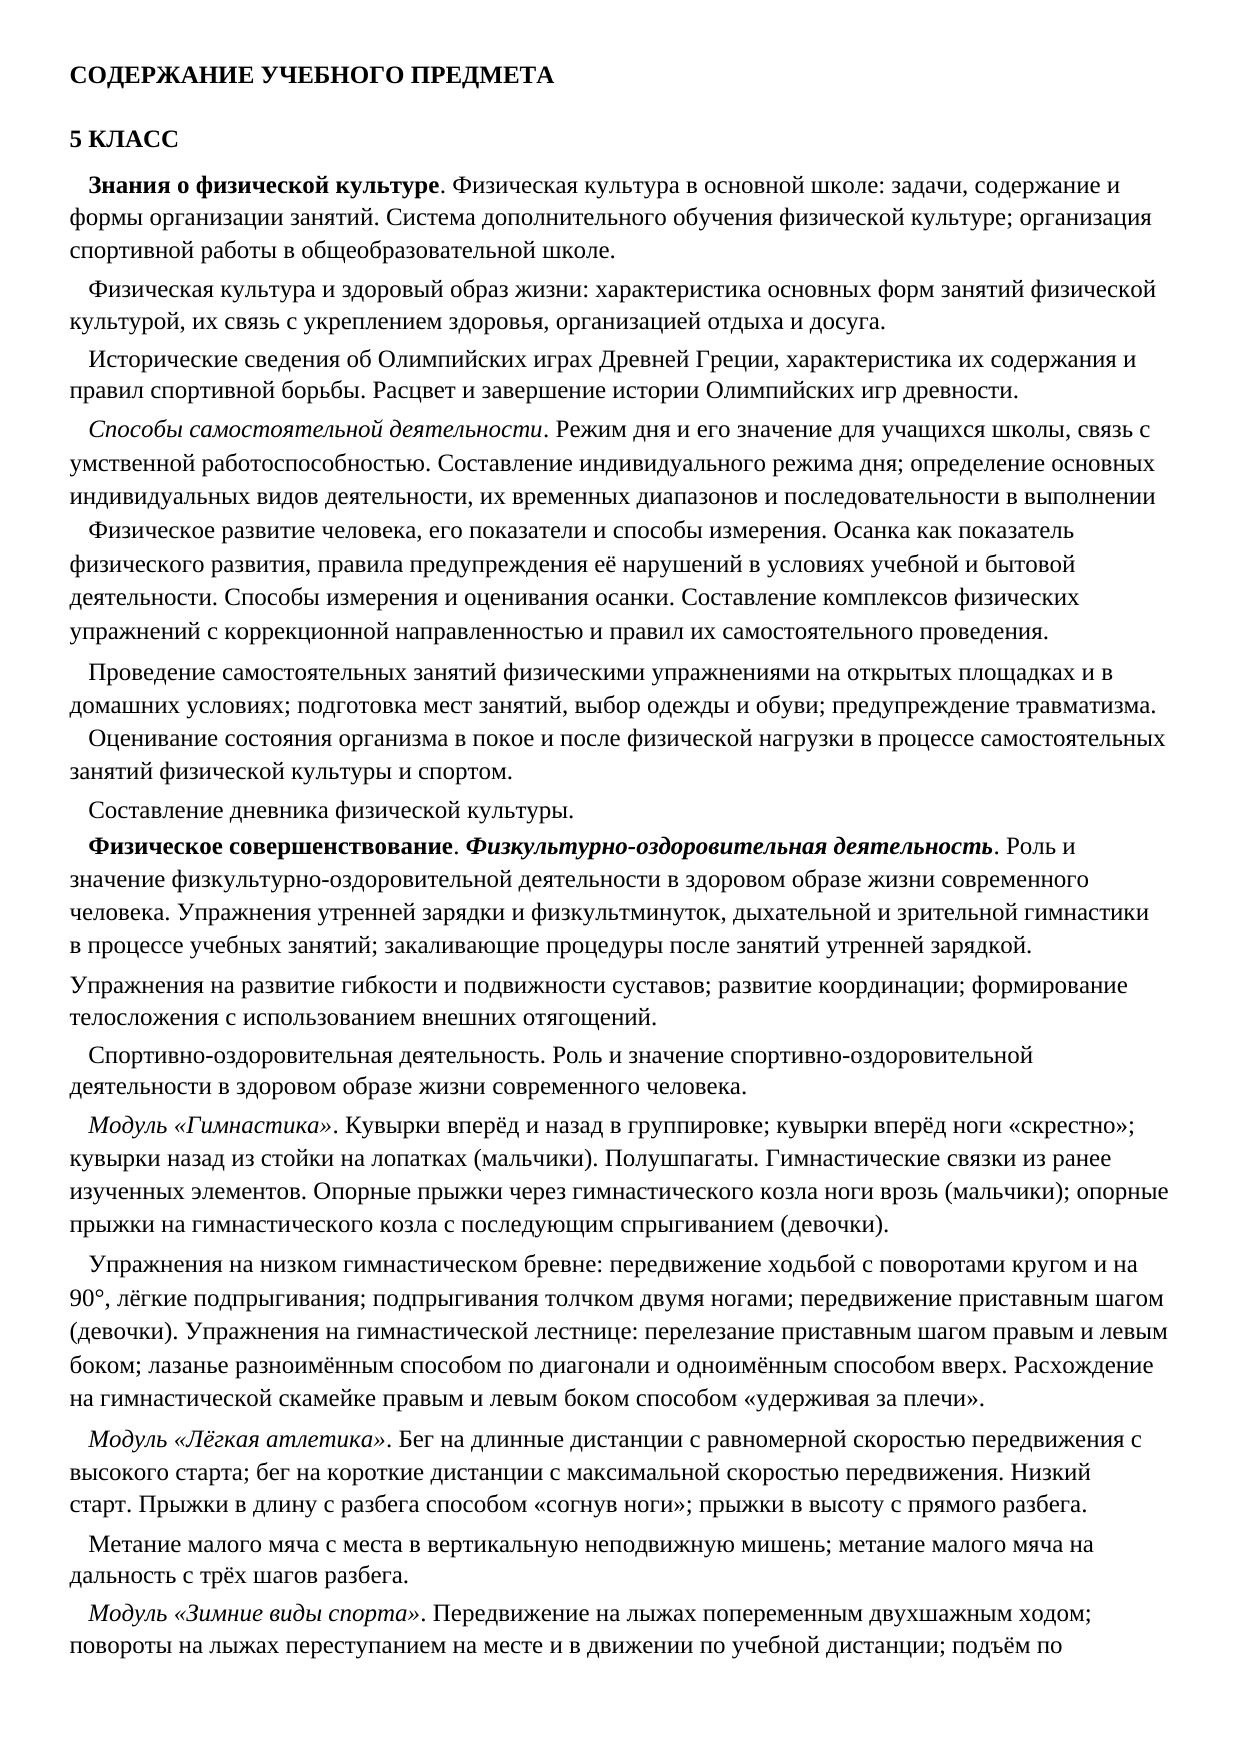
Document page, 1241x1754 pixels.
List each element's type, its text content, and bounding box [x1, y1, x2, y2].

text СОДЕРЖАНИЕ УЧЕБНОГО ПРЕДМЕТА [69, 62, 1172, 89]
text Упражнения на развитие гибкости и подвижности суставов; развитие координации; формирование телосложения с использованием внешних отягощений. [69, 970, 1142, 1030]
text Модуль «Гимнастика». Кувырки вперёд и назад в группировке; кувырки вперёд ноги «скрестно»; кувырки назад из стойки на лопатках (мальчики). Полушпагаты. Гимнастические связки из ранее изученных элементов. Опорные прыжки через гимнастического козла ноги врозь (мальчики); опорные прыжки на гимнастического козла с последующим спрыгиванием (девочки). [69, 1110, 1172, 1238]
text Способы самостоятельной деятельности. Режим дня и его значение для учащихся школы, связь с умственной работоспособностью. Составление индивидуального режима дня; определение основных индивидуальных видов деятельности, их временных диапазонов и последовательности в выполнении Физическое развитие человека, его показатели и способы измерения. Осанка как показатель физического развития, правила предупреждения её нарушений в условиях учебной и бытовой деятельности. Способы измерения и оценивания осанки. Составление комплексов физических упражнений с коррекционной направленностью и правил их самостоятельного проведения. [69, 414, 1157, 644]
text Спортивно-оздоровительная деятельность. Роль и значение спортивно-оздоровительной деятельности в здоровом образе жизни современного человека. [69, 1040, 1037, 1100]
text Физическая культура и здоровый образ жизни: характеристика основных форм занятий физической культурой, их связь с укреплением здоровья, организацией отдыха и досуга. [69, 274, 1157, 334]
text Проведение самостоятельных занятий физическими упражнениями на открытых площадках и в домашних условиях; подготовка мест занятий, выбор одежды и обуви; предупреждение травматизма. Оценивание состояния организма в покое и после физической нагрузки в процессе самостоятельных занятий физической культуры и спортом. [69, 657, 1172, 785]
text Знания о физической культуре. Физическая культура в основной школе: задачи, содержание и формы организации занятий. Система дополнительного обучения физической культуре; организация спортивной работы в общеобразовательной школе. [69, 170, 1157, 263]
text Физическое совершенствование. Физкультурно-оздоровительная деятельность. Роль и значение физкультурно-оздоровительной деятельности в здоровом образе жизни современного человека. Упражнения утренней зарядки и физкультминуток, дыхательной и зрительной гимнастики в процессе учебных занятий; закаливающие процедуры после занятий утренней зарядкой. [69, 831, 1157, 959]
text Упражнения на низком гимнастическом бревне: передвижение ходьбой с поворотами кругом и на 90°, лёгкие подпрыгивания; подпрыгивания толчком двумя ногами; передвижение приставным шагом (девочки). Упражнения на гимнастической лестнице: перелезание приставным шагом правым и левым боком; лазанье разноимённым способом по диагонали и одно​имённым способом вверх. Расхождение на гимнастической скамейке правым и левым боком способом «удерживая за плечи». [69, 1249, 1172, 1412]
text Метание малого мяча с места в вертикальную неподвижную мишень; метание малого мяча на дальность с трёх шагов разбега. [69, 1529, 1097, 1589]
text Модуль «Зимние виды спорта». Передвижение на лыжах попеременным двухшажным ходом; повороты на лыжах переступанием на месте и в движении по учебной дистанции; подъём по [69, 1598, 1097, 1658]
text Исторические сведения об Олимпийских играх Древней Греции, характеристика их содержания и правил спортивной борьбы. Расцвет и завершение истории Олимпийских игр древности. [69, 344, 1142, 404]
text Составление дневника физической культуры. [88, 796, 1172, 824]
text 5 КЛАСС [69, 125, 1172, 153]
text Модуль «Лёгкая атлетика». Бег на длинные дистанции с равномерной скоростью передвижения с высокого старта; бег на короткие дистанции с максимальной скоростью передвижения. Низкий старт. Прыжки в длину с разбега способом «согнув ноги»; прыжки в высоту с прямого разбега. [69, 1424, 1157, 1518]
